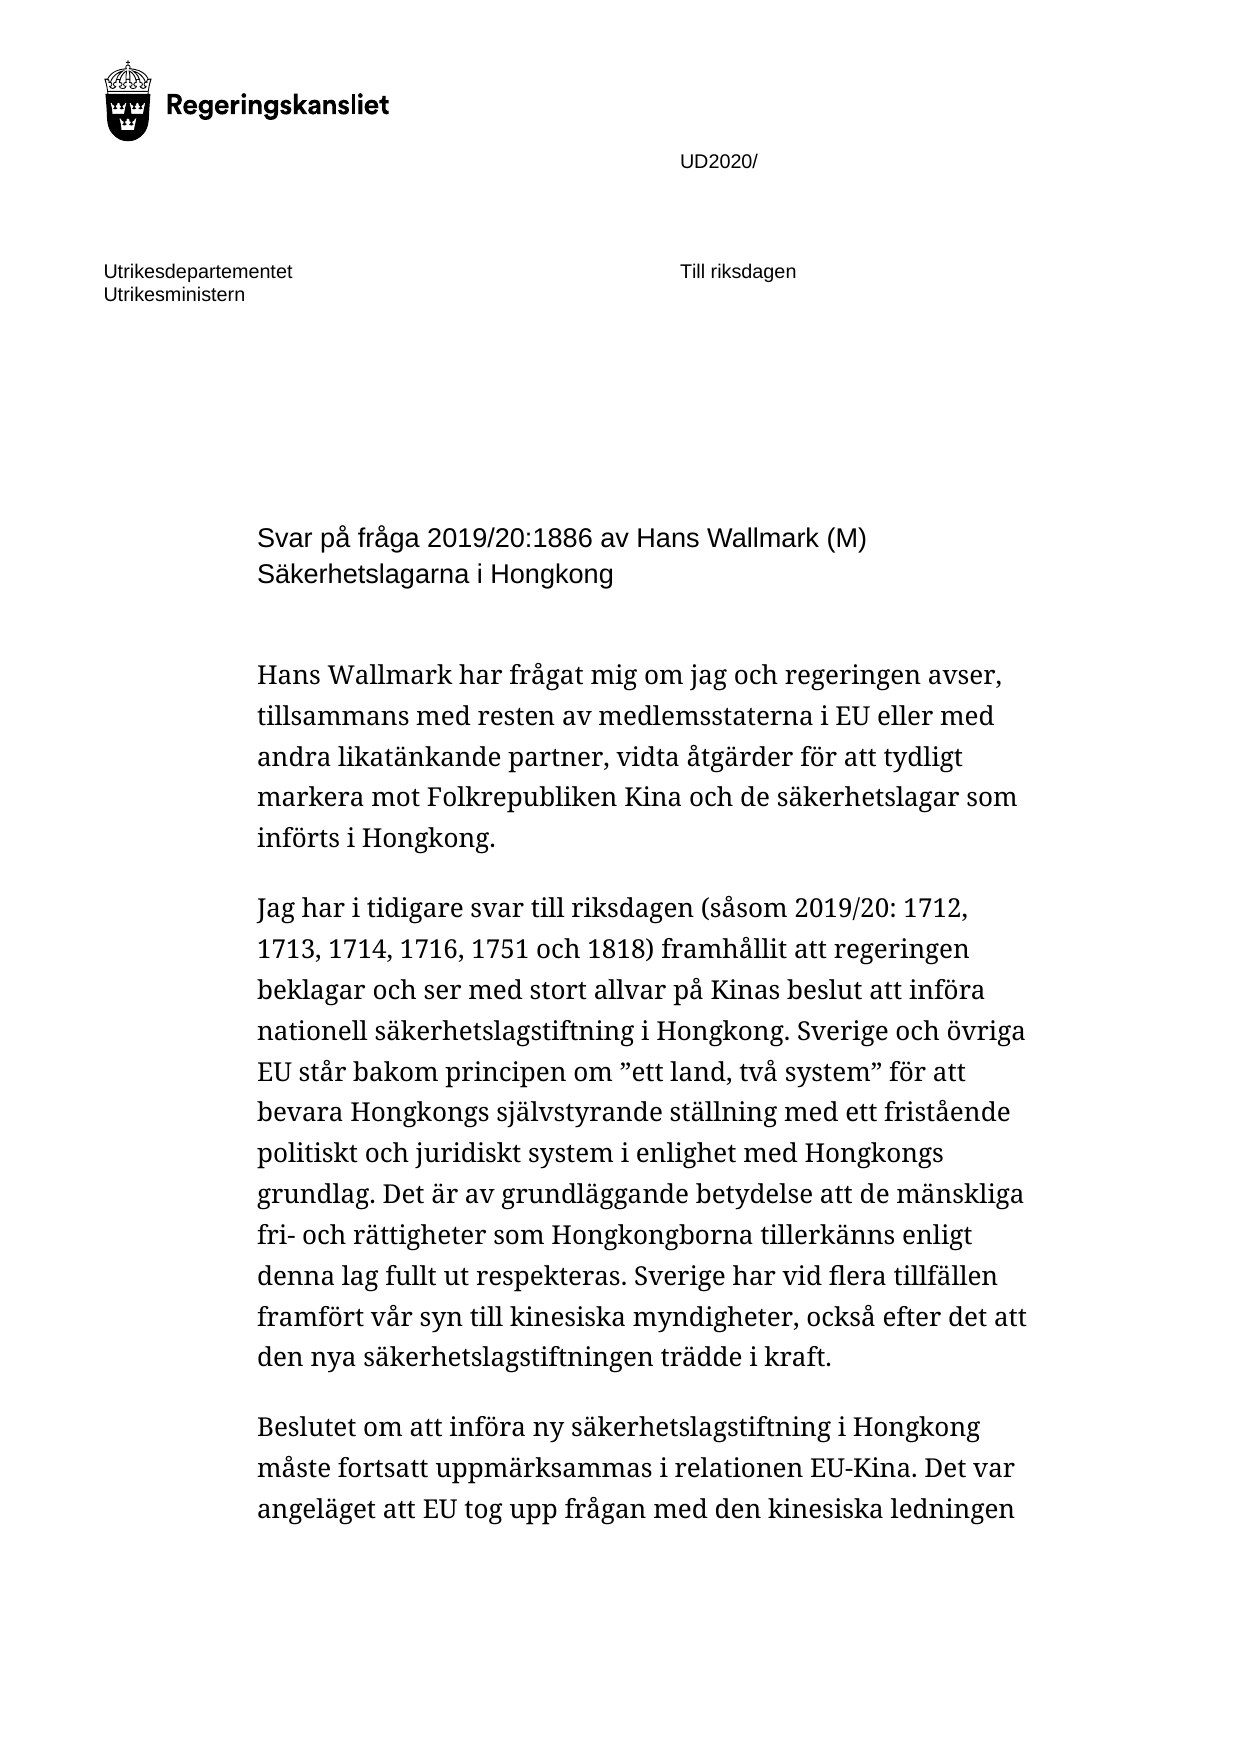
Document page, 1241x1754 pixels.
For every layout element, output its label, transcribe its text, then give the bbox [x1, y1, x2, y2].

text Jag har i tidigare svar till riksdagen (såsom 2019/20: 1712, 1713, 1714, 1716, 1751 och 1818) framhållit att regeringen beklagar och ser med stort allvar på Kinas beslut att införa nationell säkerhetslagstiftning i Hongkong. Sverige och övriga EU står bakom principen om ”ett land, två system” för att bevara Hongkongs självstyrande ställning med ett fristående politiskt och juridiskt system i enlighet med Hongkongs grundlag. Det är av grundläggande betydelse att de mänskliga fri- och rättigheter som Hongkongborna tillerkänns enligt denna lag fullt ut respekteras. Sverige har vid flera tillfällen framfört vår syn till kinesiska myndigheter, också efter det att den nya säkerhetslagstiftningen trädde i kraft. [257, 890, 1033, 1374]
text Hans Wallmark har frågat mig om jag och regeringen avser, tillsammans med resten av medlemsstaterna i EU eller med andra likatänkande partner, vidta åtgärder för att tydligt markera mot Folkrepubliken Kina och de säkerhetslagar som införts i Hongkong. [257, 657, 1033, 855]
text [257, 1409, 1033, 1526]
title Svar på fråga 2019/20:1886 av Hans Wallmark (M) Säkerhetslagarna i Hongkong [257, 522, 1033, 589]
